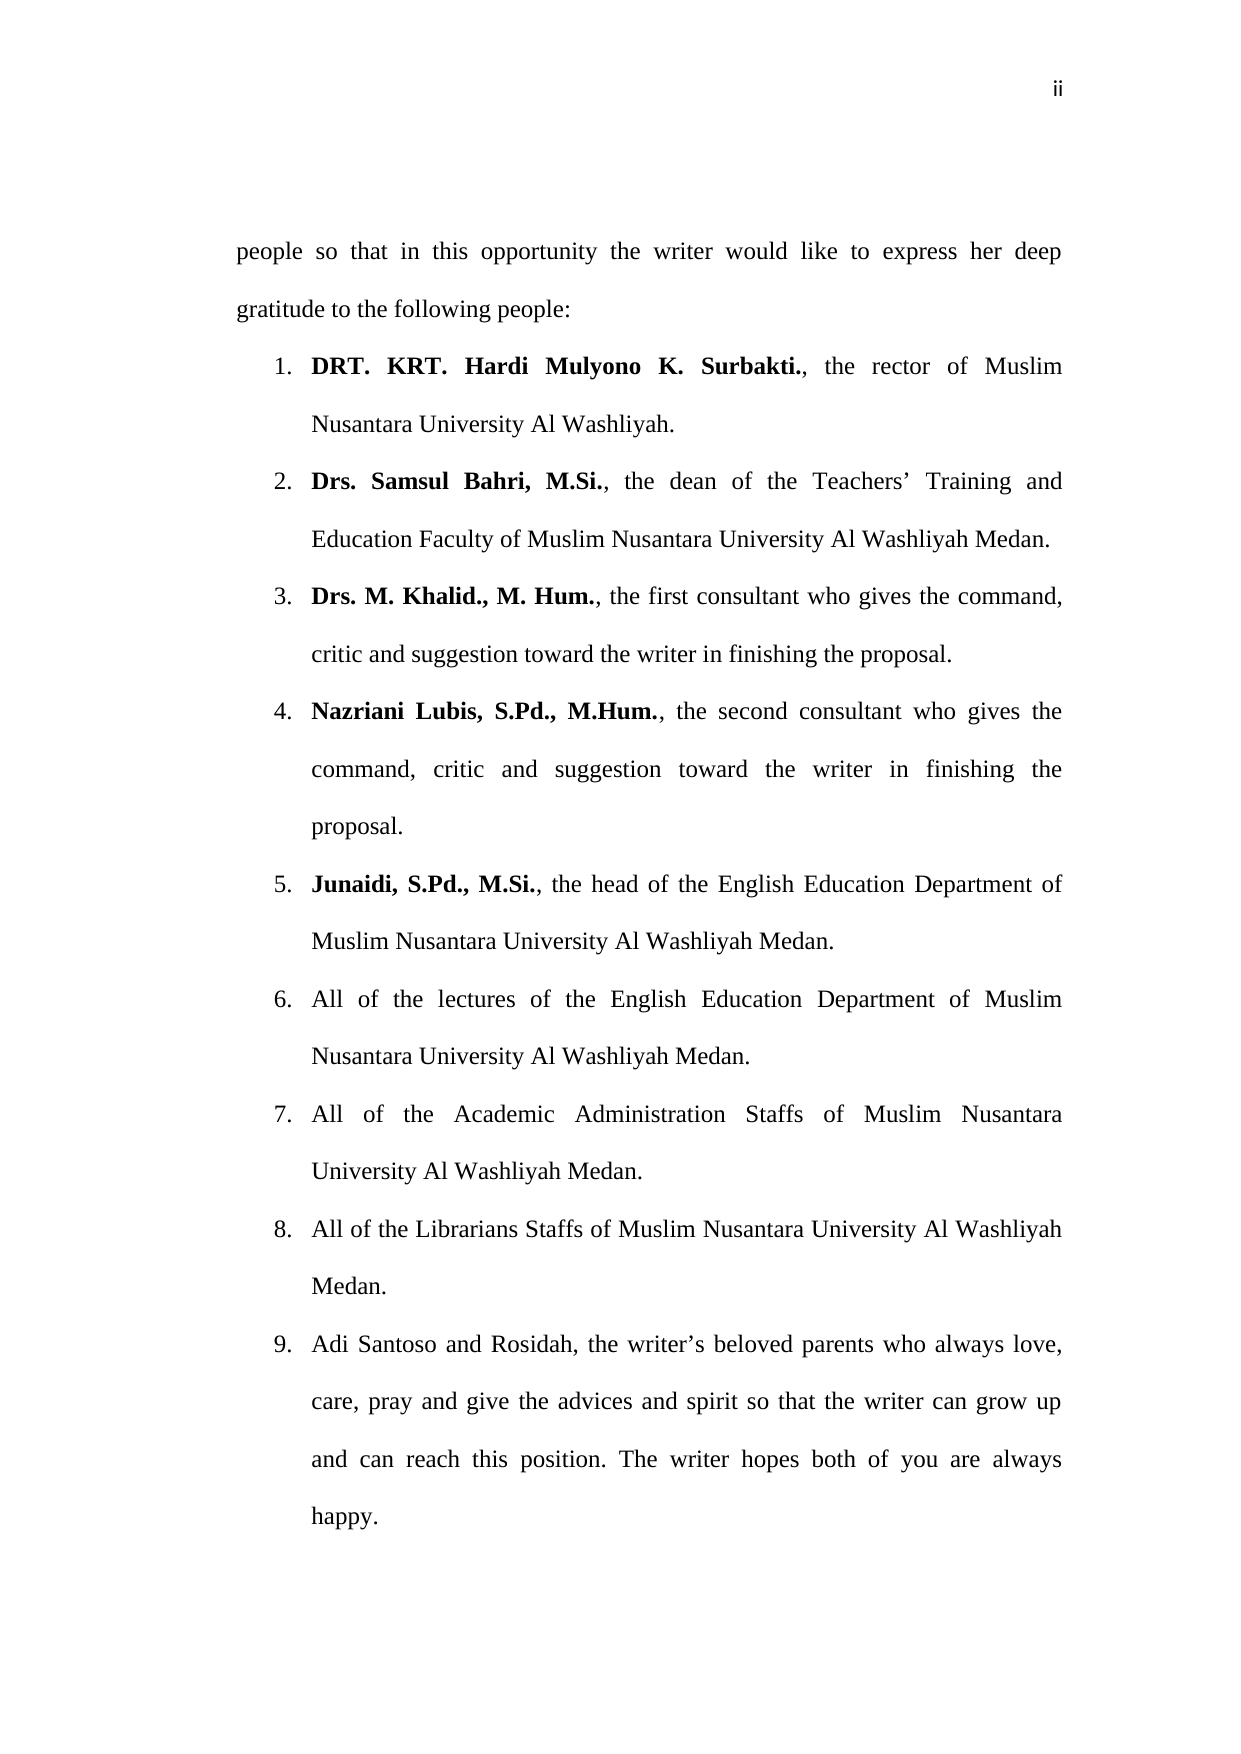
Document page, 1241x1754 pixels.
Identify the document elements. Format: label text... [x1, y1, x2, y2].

list All of the lectures of the English Education Department of Muslim Nusantara University Al Washliyah Medan. [274, 984, 1063, 1070]
list Nazriani Lubis, S.Pd., M.Hum., the second consultant who gives the command, critic and suggestion toward the writer in finishing the proposal. [274, 696, 1063, 840]
list Drs. Samsul Bahri, M.Si., the dean of the Teachers’ Training and Education Faculty of Muslim Nusantara University Al Washliyah Medan. [274, 466, 1063, 552]
list Drs. M. Khalid., M. Hum., the first consultant who gives the command, critic and suggestion toward the writer in finishing the proposal. [274, 581, 1063, 667]
list DRT. KRT. Hardi Mulyono K. Surbakti., the rector of Muslim Nusantara University Al Washliyah. [274, 351, 1063, 437]
list All of the Academic Administration Staffs of Muslim Nusantara University Al Washliyah Medan. [274, 1099, 1063, 1185]
list Adi Santoso and Rosidah, the writer’s beloved parents who always love, care, pray and give the advices and spirit so that the writer can grow up and can reach this position. The writer hopes both of you are always happy. [274, 1329, 1063, 1530]
list All of the Librarians Staffs of Muslim Nusantara University Al Washliyah Medan. [274, 1214, 1063, 1300]
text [236, 236, 1063, 322]
list Junaidi, S.Pd., M.Si., the head of the English Education Department of Muslim Nusantara University Al Washliyah Medan. [274, 869, 1063, 955]
